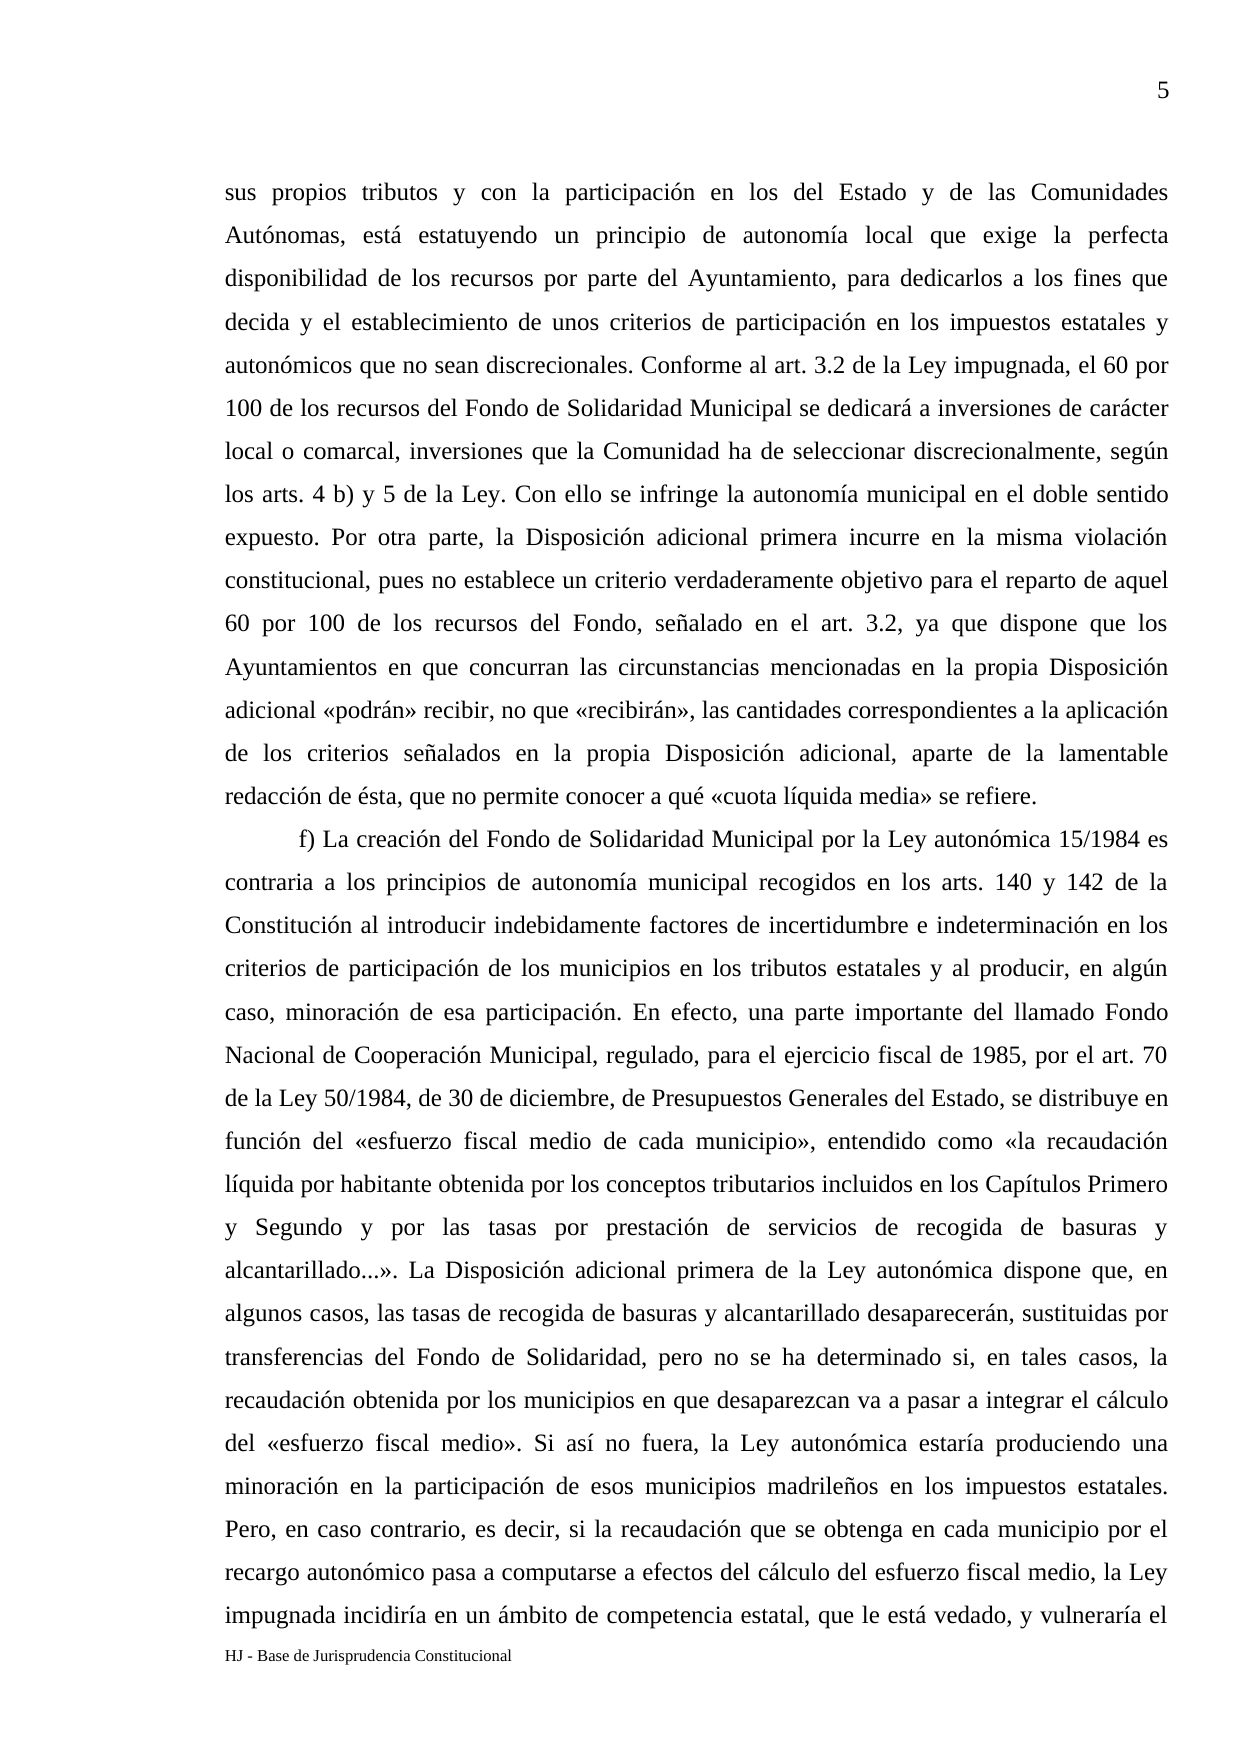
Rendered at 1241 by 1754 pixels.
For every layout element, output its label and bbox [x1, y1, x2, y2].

text [224, 177, 1169, 810]
text [224, 824, 1169, 1629]
